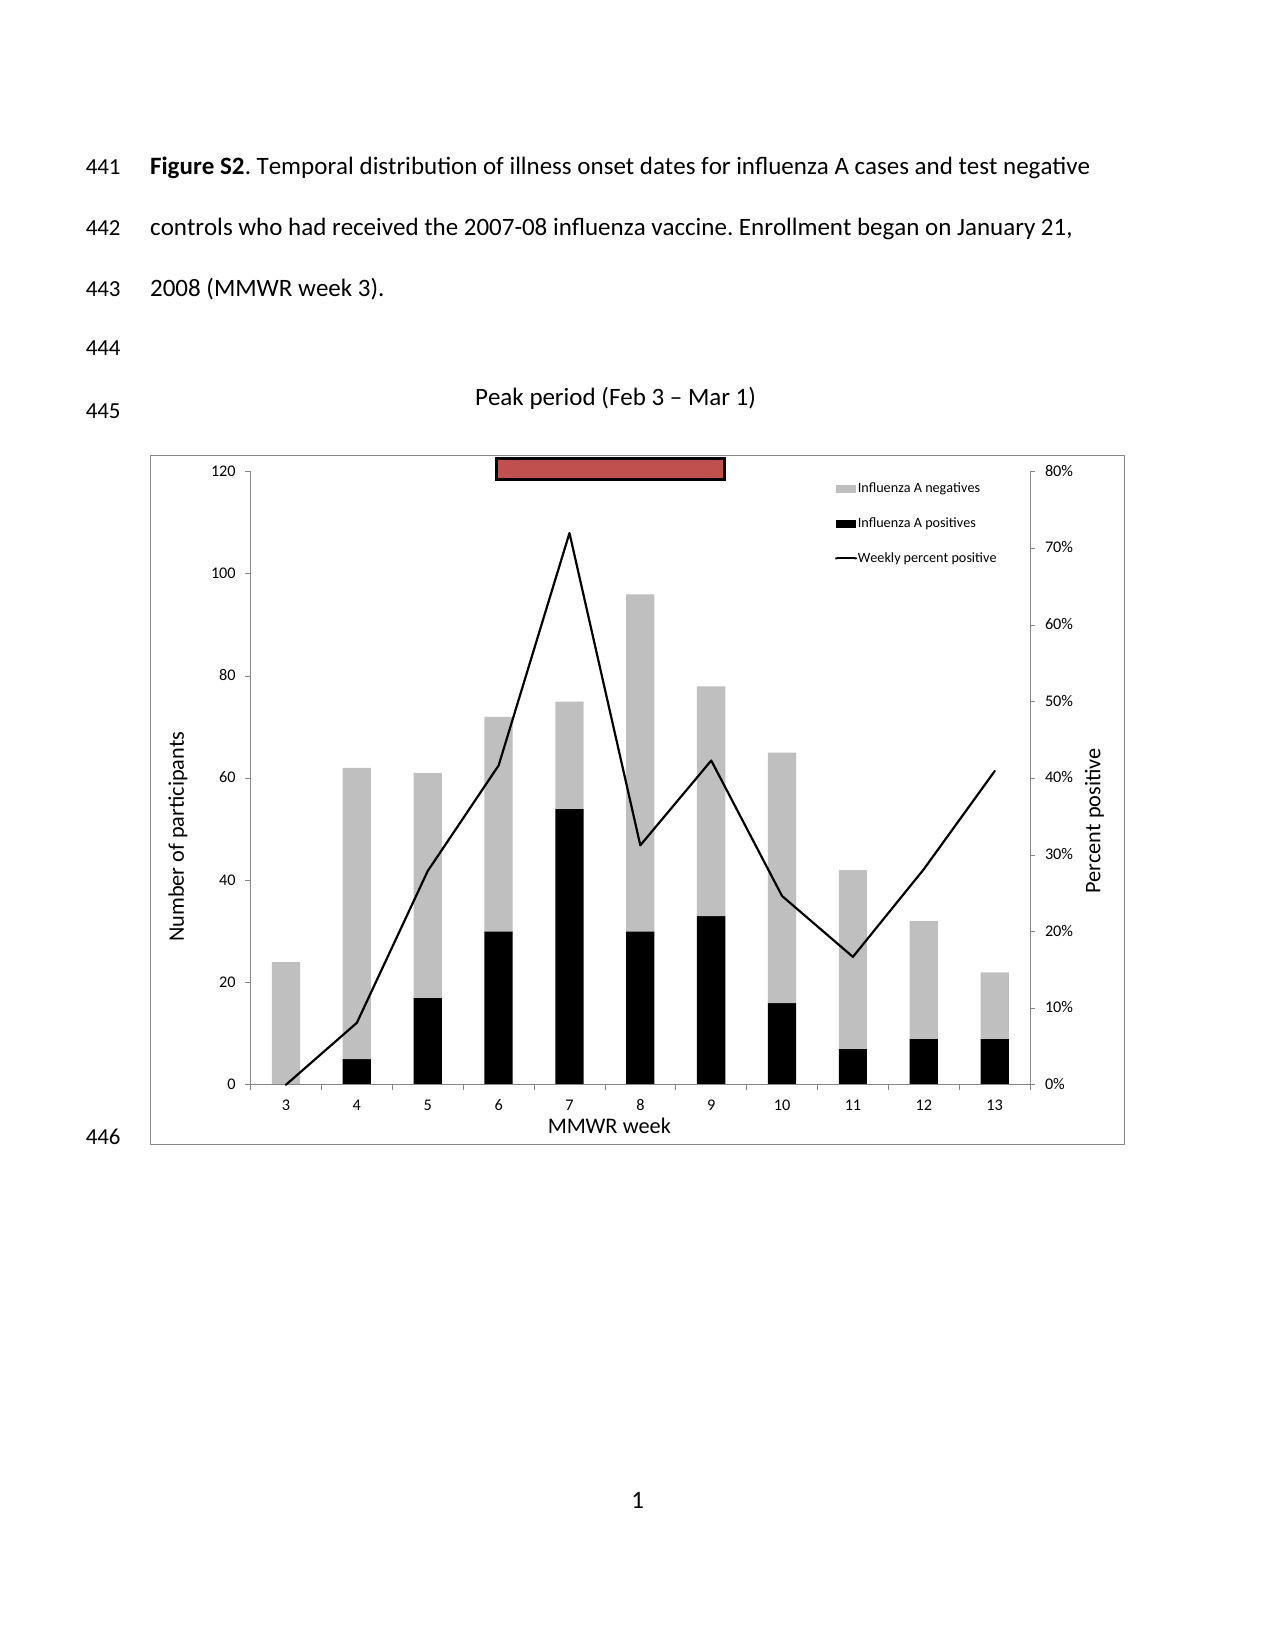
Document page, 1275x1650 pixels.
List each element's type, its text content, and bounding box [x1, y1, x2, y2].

text Figure S2. Temporal distribution of illness onset dates for influenza A cases and test negative controls who had received the 2007-08 influenza vaccine. Enrollment began on January 21, 2008 (MMWR week 3). [150, 150, 1125, 303]
